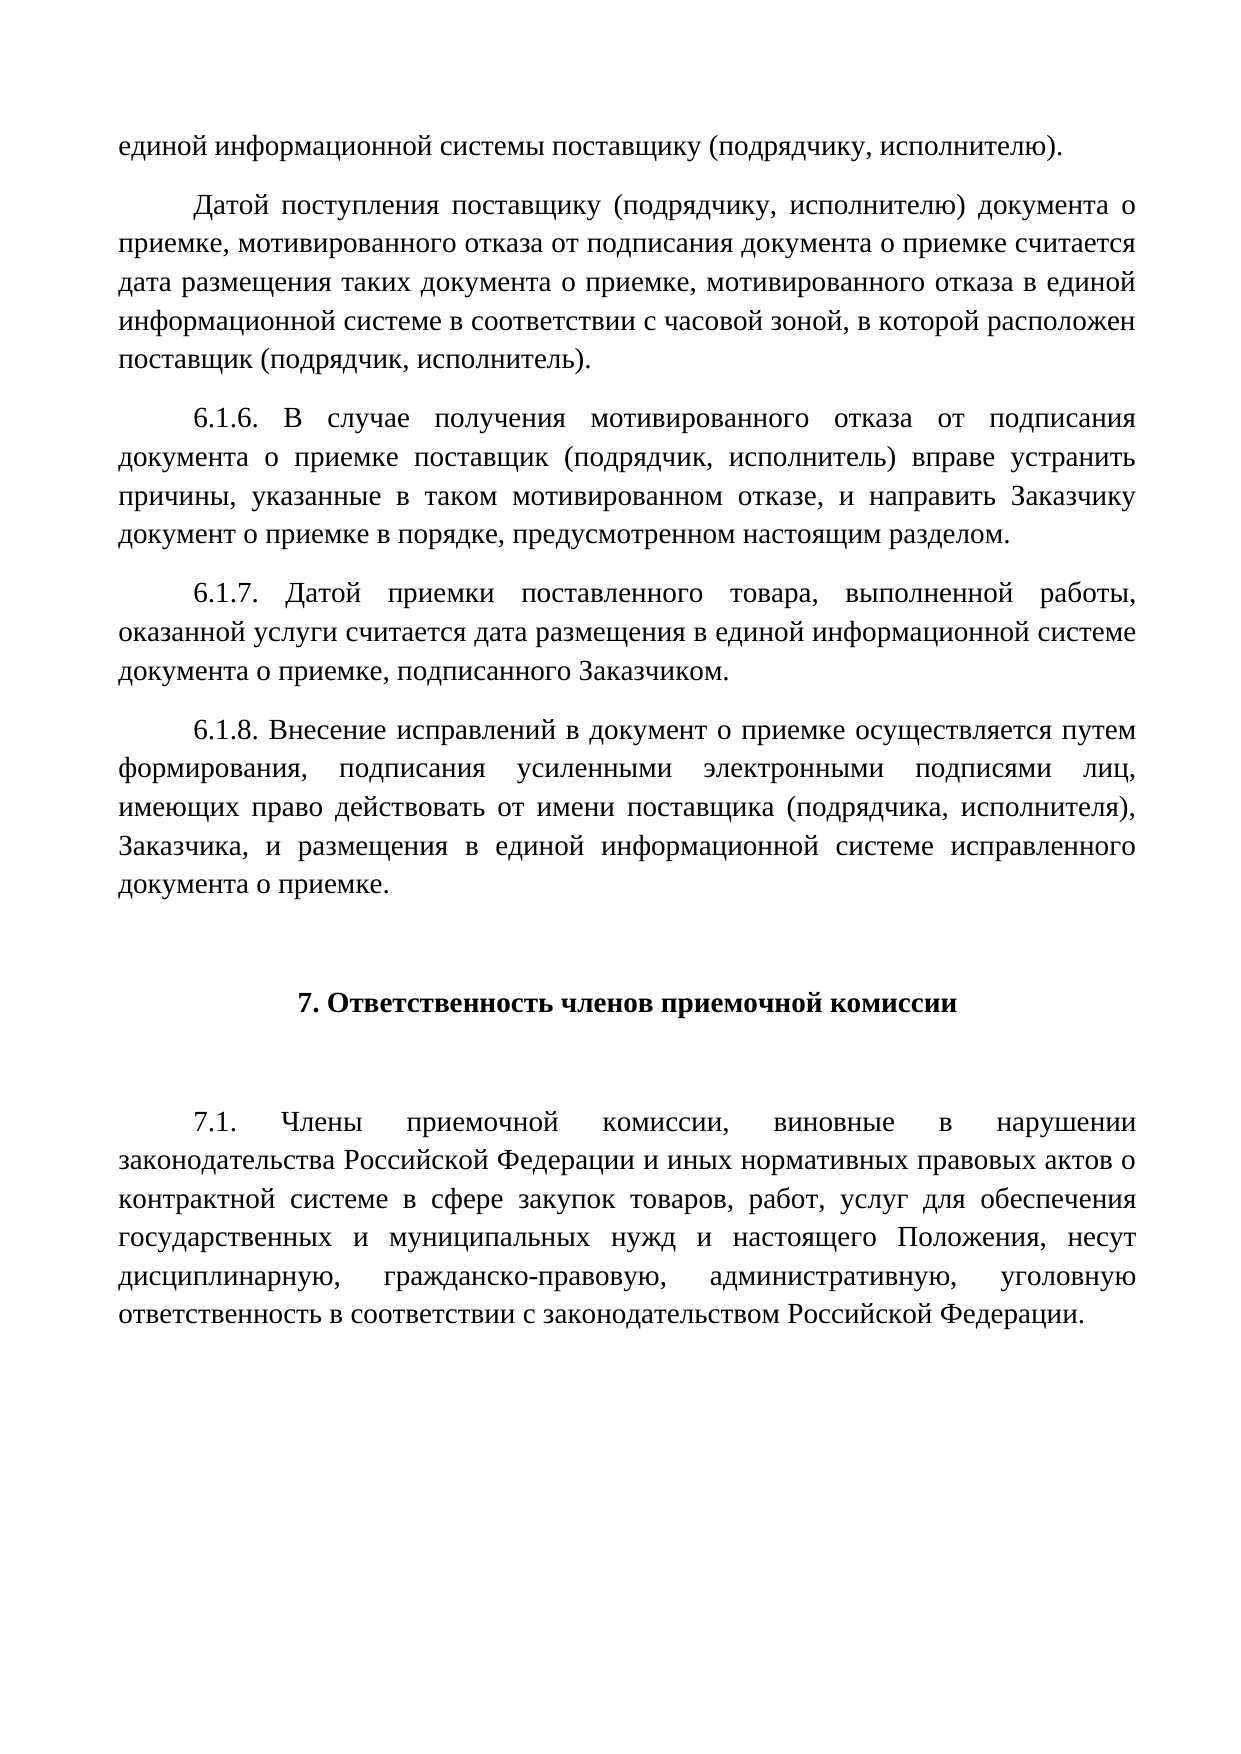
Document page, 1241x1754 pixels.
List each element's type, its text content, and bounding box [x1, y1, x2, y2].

text 6.1.7. Датой приемки поставленного товара, выполненной работы, оказанной услуги считается дата размещения в единой информационной системе документа о приемке, подписанного Заказчиком. [118, 576, 1137, 686]
text Датой поступления поставщику (подрядчику, исполнителю) документа о приемке, мотивированного отказа от подписания документа о приемке считается дата размещения таких документа о приемке, мотивированного отказа в единой информационной системе в соответствии с часовой зоной, в которой расположен поставщик (подрядчик, исполнитель). [118, 187, 1137, 375]
text 6.1.6. В случае получения мотивированного отказа от подписания документа о приемке поставщик (подрядчик, исполнитель) вправе устранить причины, указанные в таком мотивированном отказе, и направить Заказчику документ о приемке в порядке, предусмотренном настоящим разделом. [118, 401, 1137, 550]
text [118, 128, 1137, 161]
text 7.1. Члены приемочной комиссии, виновные в нарушении законодательства Российской Федерации и иных нормативных правовых актов о контрактной системе в сфере закупок товаров, работ, услуг для обеспечения государственных и муниципальных нужд и настоящего Положения, несут дисциплинарную, гражданско-правовую, административную, уголовную ответственность в соответствии с законодательством Российской Федерации. [118, 1104, 1137, 1330]
text 6.1.8. Внесение исправлений в документ о приемке осуществляется путем формирования, подписания усиленными электронными подписями лиц, имеющих право действовать от имени поставщика (подрядчика, исполнителя), Заказчика, и размещения в единой информационной системе исправленного документа о приемке. [118, 712, 1137, 900]
text 7. Ответственность членов приемочной комиссии [118, 985, 1137, 1018]
